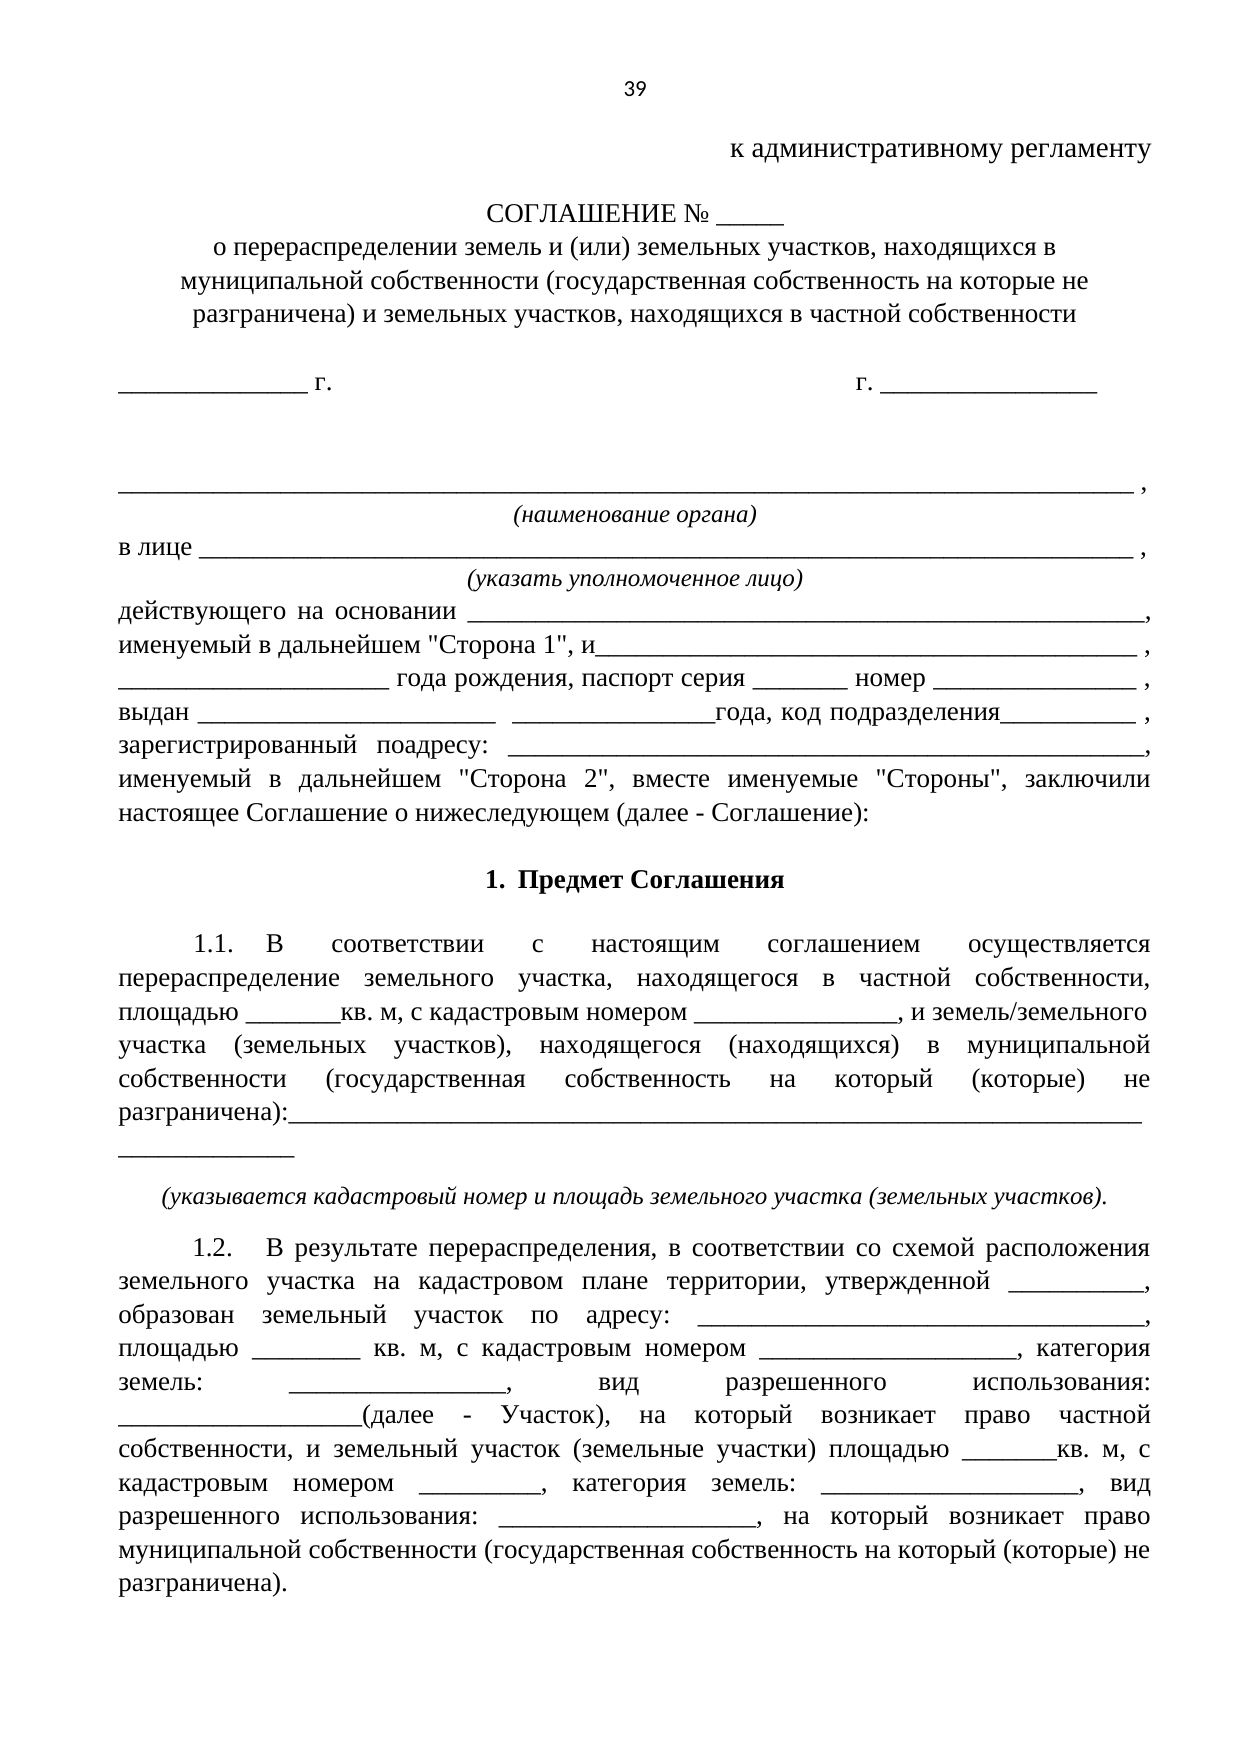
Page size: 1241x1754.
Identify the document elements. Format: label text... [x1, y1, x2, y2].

text действующего на основании __________________________________________________, именуемый в дальнейшем "Сторона 1", и________________________________________ , ____________________ года рождения, паспорт серия _______ номер _______________ , выдан ______________________ _______________года, код подразделения__________ , зарегистрированный поадресу: _______________________________________________, именуемый в дальнейшем "Сторона 2", вместе именуемые "Стороны", заключили настоящее Соглашение о нижеследующем (далее - Соглашение): [118, 594, 1152, 827]
list Предмет Соглашения [118, 863, 1152, 894]
text к административному регламенту [118, 130, 1152, 163]
text ___________________________________________________________________________ , [118, 465, 1152, 496]
text о перераспределении земель и (или) земельных участков, находящихся в муниципальной собственности (государственная собственность на которые не разграничена) и земельных участков, находящихся в частной собственности [118, 230, 1152, 329]
text СОГЛАШЕНИЕ № _____ [118, 197, 1152, 228]
list В результате перераспределения, в соответствии со схемой расположения земельного участка на кадастровом плане территории, утвержденной __________, образован земельный участок по адресу: _________________________________, площадью ________ кв. м, с кадастровым номером ___________________, категория земель: ________________, вид разрешенного использования: __________________(далее - Участок), на который возникает право частной собственности, и земельный участок (земельные участки) площадью _______кв. м, с кадастровым номером _________, категория земель: ___________________, вид разрешенного использования: ___________________, на который возникает право муниципальной собственности (государственная собственность на который (которые) не разграничена). [118, 1231, 1152, 1597]
list В соответствии с настоящим соглашением осуществляется перераспределение земельного участка, находящегося в частной собственности, площадью _______кв. м, с кадастровым номером _______________, и земель/земельного [118, 927, 1152, 1026]
text в лице _____________________________________________________________________ , [118, 530, 1152, 561]
text ______________ г. г. ________________ [118, 364, 1152, 396]
text (указать уполномоченное лицо) [118, 563, 1152, 592]
text участка (земельных участков), находящегося (находящихся) в муниципальной собственности (государственная собственность на который (которые) не разграничена):____________________________________________________________________________ [118, 1028, 1152, 1160]
text (наименование органа) [118, 499, 1152, 527]
text (указывается кадастровый номер и площадь земельного участка (земельных участков). [118, 1181, 1152, 1210]
